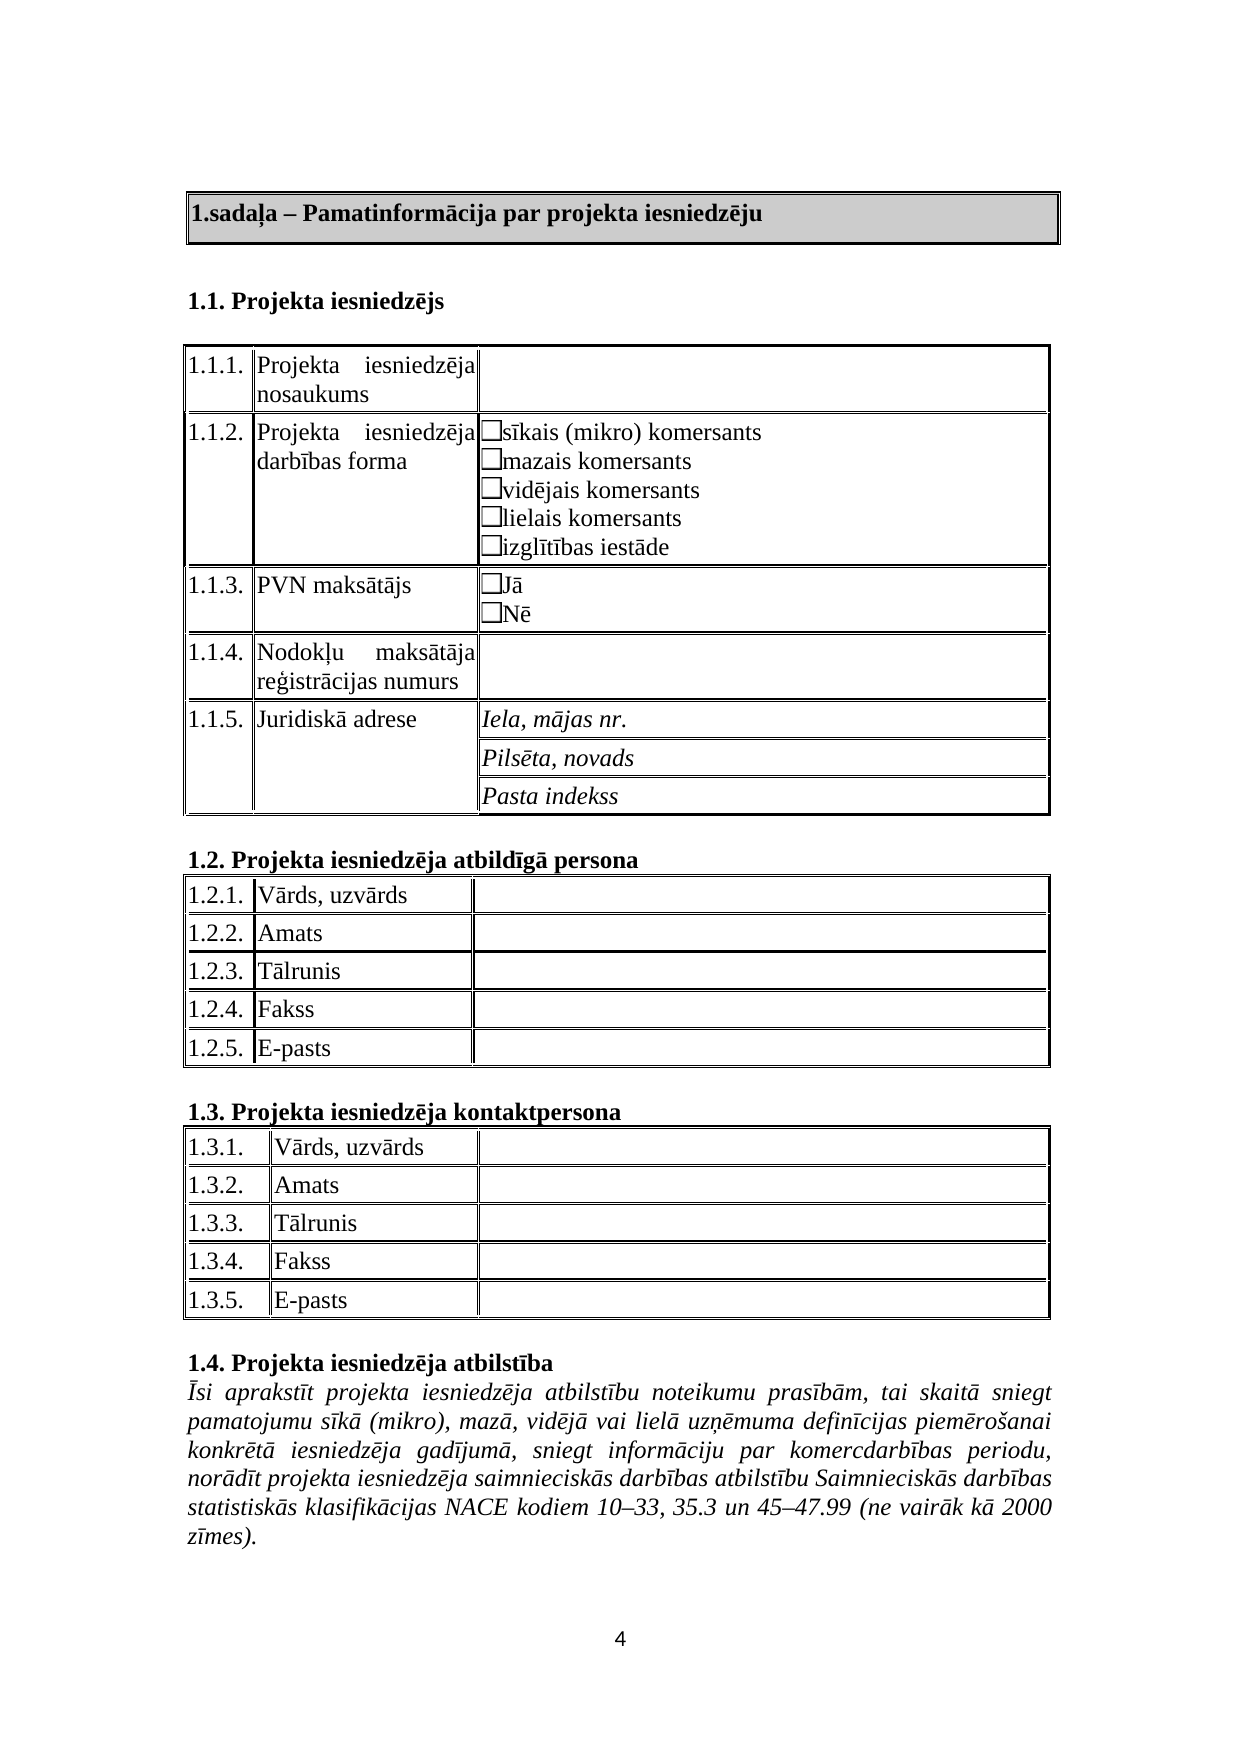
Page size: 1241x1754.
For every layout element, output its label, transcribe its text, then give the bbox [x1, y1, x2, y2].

table_header 1.1.1. [186, 347, 253, 411]
table_cell [479, 1278, 1049, 1317]
table_header [479, 1129, 1048, 1164]
table_header [479, 347, 1048, 411]
table_cell [475, 950, 1048, 988]
table_header [473, 877, 1048, 912]
table_cell Juridiskā adrese [254, 702, 478, 813]
table_cell Pilsēta, novads [480, 736, 1049, 774]
table_cell Iela, mājas nr. [480, 698, 1049, 736]
table_cell 1.2.5. [186, 1026, 254, 1065]
table_cell Projekta iesniedzēja darbības forma [255, 414, 477, 564]
table_cell Amats [272, 1167, 477, 1202]
table_header 1.3.1. [186, 1129, 271, 1164]
table_cell [480, 1240, 1049, 1278]
picture [481, 535, 502, 556]
table_cell 1.2.3. [186, 950, 253, 988]
picture [481, 573, 502, 594]
table_cell [473, 912, 1049, 950]
table_cell [479, 1164, 1049, 1202]
table_cell [480, 631, 1049, 698]
table_cell 1.1.2. [186, 411, 252, 564]
table_cell Jā Nē [480, 564, 1049, 631]
table_header Projekta iesniedzēja nosaukums [254, 347, 478, 411]
table_cell Nodokļu maksātāja reģistrācijas numurs [255, 635, 477, 698]
table_header 1.2.1. [186, 877, 254, 912]
table_cell E-pasts [254, 1026, 473, 1065]
table_cell Fakss [256, 992, 471, 1026]
table_cell 1.1.4. [186, 631, 252, 698]
table_cell [473, 1026, 1049, 1065]
table_cell 1.1.5. [186, 698, 253, 813]
table_cell 1.2.2. [184, 912, 254, 950]
table_cell Tālrunis [256, 953, 471, 988]
table_cell Tālrunis [272, 1205, 477, 1240]
table_cell 1.3.5. [186, 1278, 271, 1317]
text 1.4. Projekta iesniedzēja atbilstība [187, 1348, 1053, 1377]
picture [481, 448, 502, 470]
table_header Vārds, uzvārds [254, 875, 473, 912]
table_cell 1.3.4. [186, 1240, 269, 1278]
table_cell sīkais (mikro) komersants mazais komersants vidējais komersants lielais komersants izglītības iestāde [480, 411, 1049, 564]
table_cell 1.2.4. [186, 988, 253, 1026]
picture [481, 477, 502, 499]
picture [481, 602, 502, 623]
table_cell Amats [256, 915, 471, 950]
table_cell PVN maksātājs [255, 568, 477, 631]
table_cell 1.3.3. [184, 1202, 271, 1240]
table_cell [475, 988, 1049, 1026]
table_cell Pasta indekss [479, 775, 1049, 813]
table_cell [479, 1202, 1049, 1240]
table_cell E-pasts [271, 1282, 478, 1317]
table_header Vārds, uzvārds [271, 1129, 478, 1164]
text Īsi aprakstīt projekta iesniedzēja atbilstību noteikumu prasībām, tai skaitā sniegt pamatojumu sīkā (mikro), mazā, vidējā vai lielā uzņēmuma definīcijas piemērošanai konkrētā iesniedzēja gadījumā, sniegt informāciju par komercdarbības periodu, norādīt projekta iesniedzēja saimnieciskās darbības atbilstību Saimnieciskās darbības statistiskās klasifikācijas NACE kodiem 10–33, 35.3 un 45–47.99 (ne vairāk kā 2000 zīmes). [187, 1377, 1053, 1550]
table_cell 1.3.2. [184, 1164, 271, 1202]
text 1.3. Projekta iesniedzēja kontaktpersona [187, 1097, 1053, 1125]
text 1.2. Projekta iesniedzēja atbildīgā persona [187, 845, 1053, 873]
picture [481, 420, 502, 441]
list Projekta iesniedzējs [187, 286, 1053, 315]
table_header 1.sadaļa – Pamatinformācija par projekta iesniedzēju [189, 195, 1057, 242]
table_cell 1.1.3. [186, 564, 252, 631]
picture [481, 506, 502, 527]
table_cell Fakss [272, 1244, 477, 1278]
